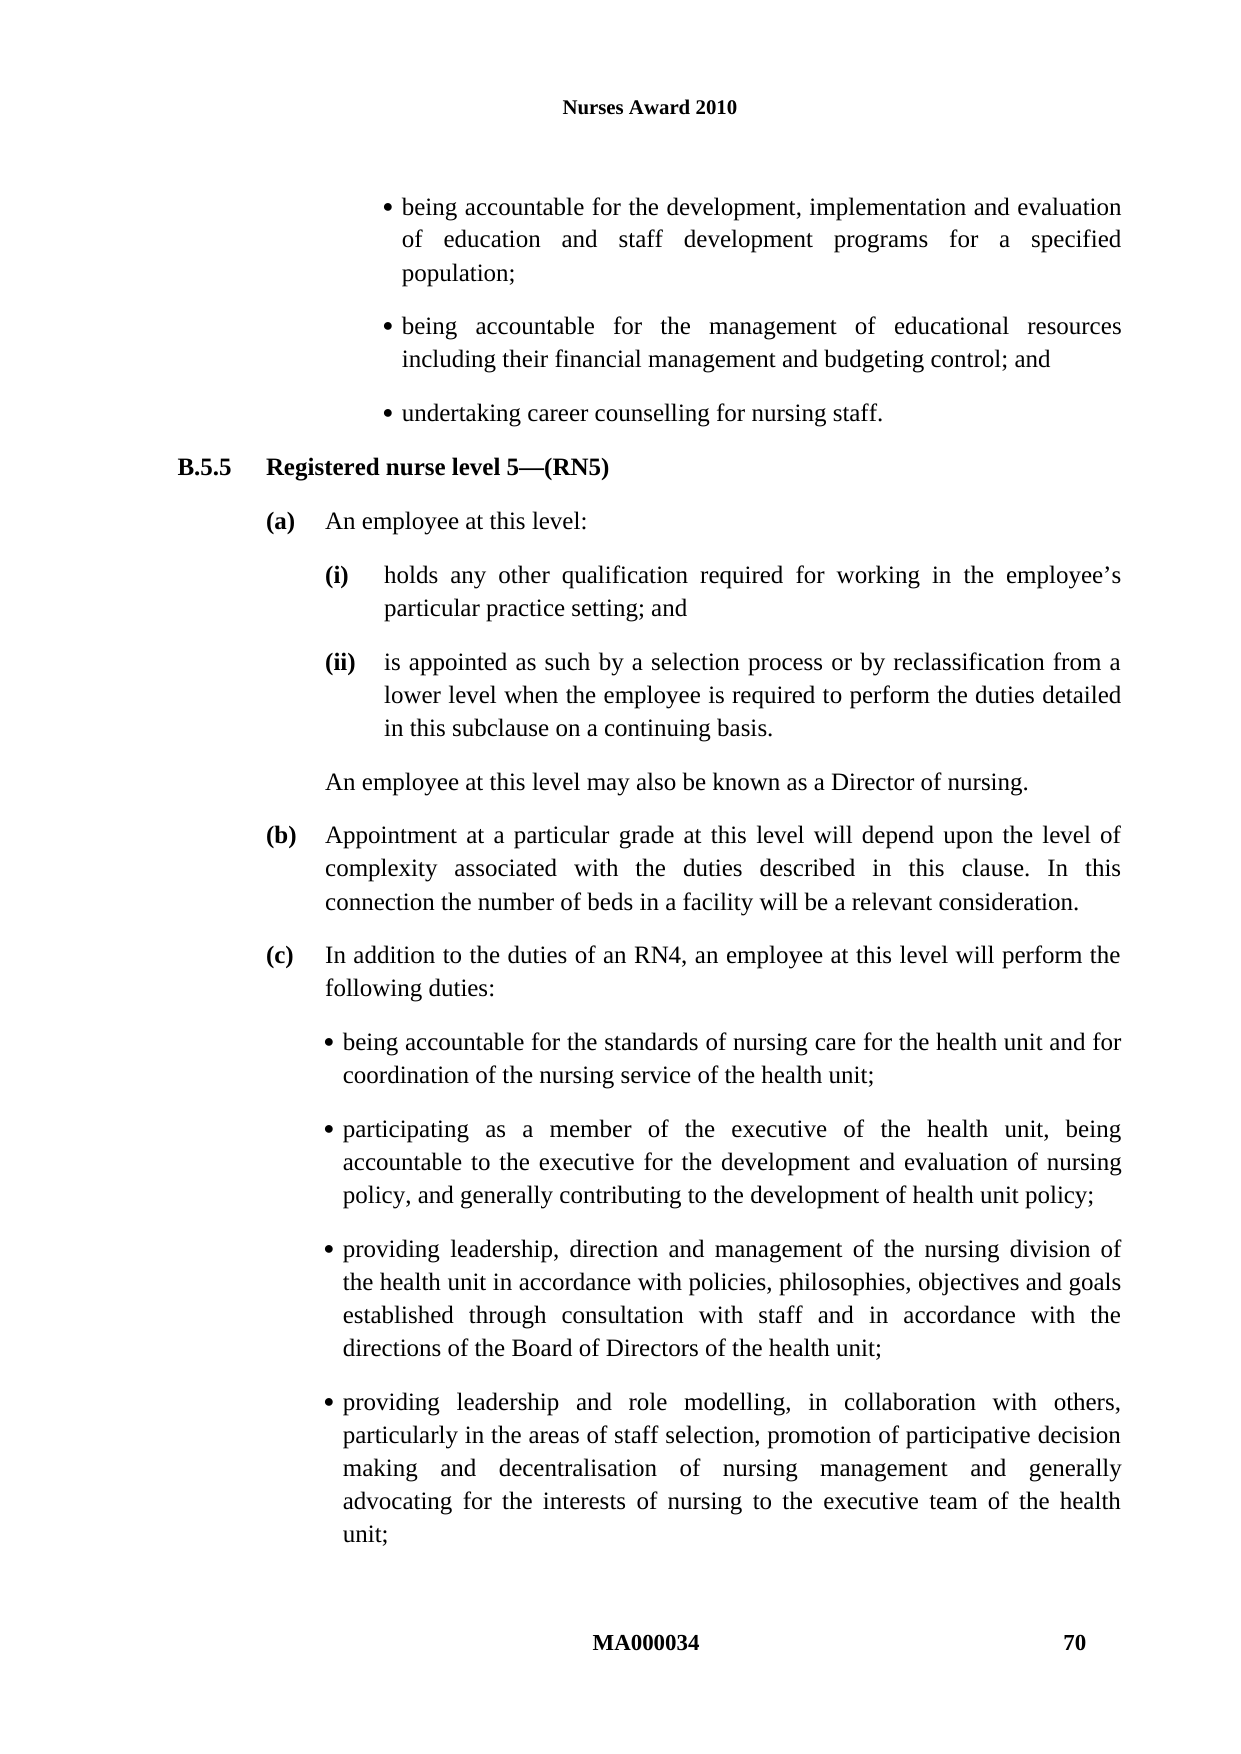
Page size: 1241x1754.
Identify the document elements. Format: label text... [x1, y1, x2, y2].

text undertaking career counselling for nursing staff. [384, 398, 1122, 427]
text Appointment at a particular grade at this level will depend upon the level of complexity associated with the duties described in this clause. In this connection the number of beds in a facility will be a relevant consideration. [266, 821, 1122, 915]
text participating as a member of the executive of the health unit, being accountable to the executive for the development and evaluation of nursing policy, and generally contributing to the development of health unit policy; [325, 1114, 1122, 1209]
text is appointed as such by a selection process or by reclassification from a lower level when the employee is required to perform the duties detailed in this subclause on a continuing basis. [325, 647, 1122, 742]
text providing leadership and role modelling, in collaboration with others, particularly in the areas of staff selection, promotion of participative decision making and decentralisation of nursing management and generally advocating for the interests of nursing to the executive team of the health unit; [325, 1387, 1122, 1548]
text providing leadership, direction and management of the nursing division of the health unit in accordance with policies, philosophies, objectives and goals established through consultation with staff and in accordance with the directions of the Board of Directors of the health unit; [325, 1234, 1122, 1362]
text being accountable for the development, implementation and evaluation of education and staff development programs for a specified population; [384, 192, 1122, 286]
text holds any other qualification required for working in the employee’s particular practice setting; and [325, 560, 1122, 622]
text In addition to the duties of an RN4, an employee at this level will perform the following duties: [266, 940, 1122, 1002]
text An employee at this level may also be known as a Director of nursing. [325, 767, 1122, 795]
text being accountable for the standards of nursing care for the health unit and for coordination of the nursing service of the health unit; [325, 1027, 1122, 1089]
text Registered nurse level 5—(RN5) [177, 452, 1122, 481]
text being accountable for the management of educational resources including their financial management and budgeting control; and [384, 311, 1122, 373]
text An employee at this level: [266, 506, 1122, 535]
